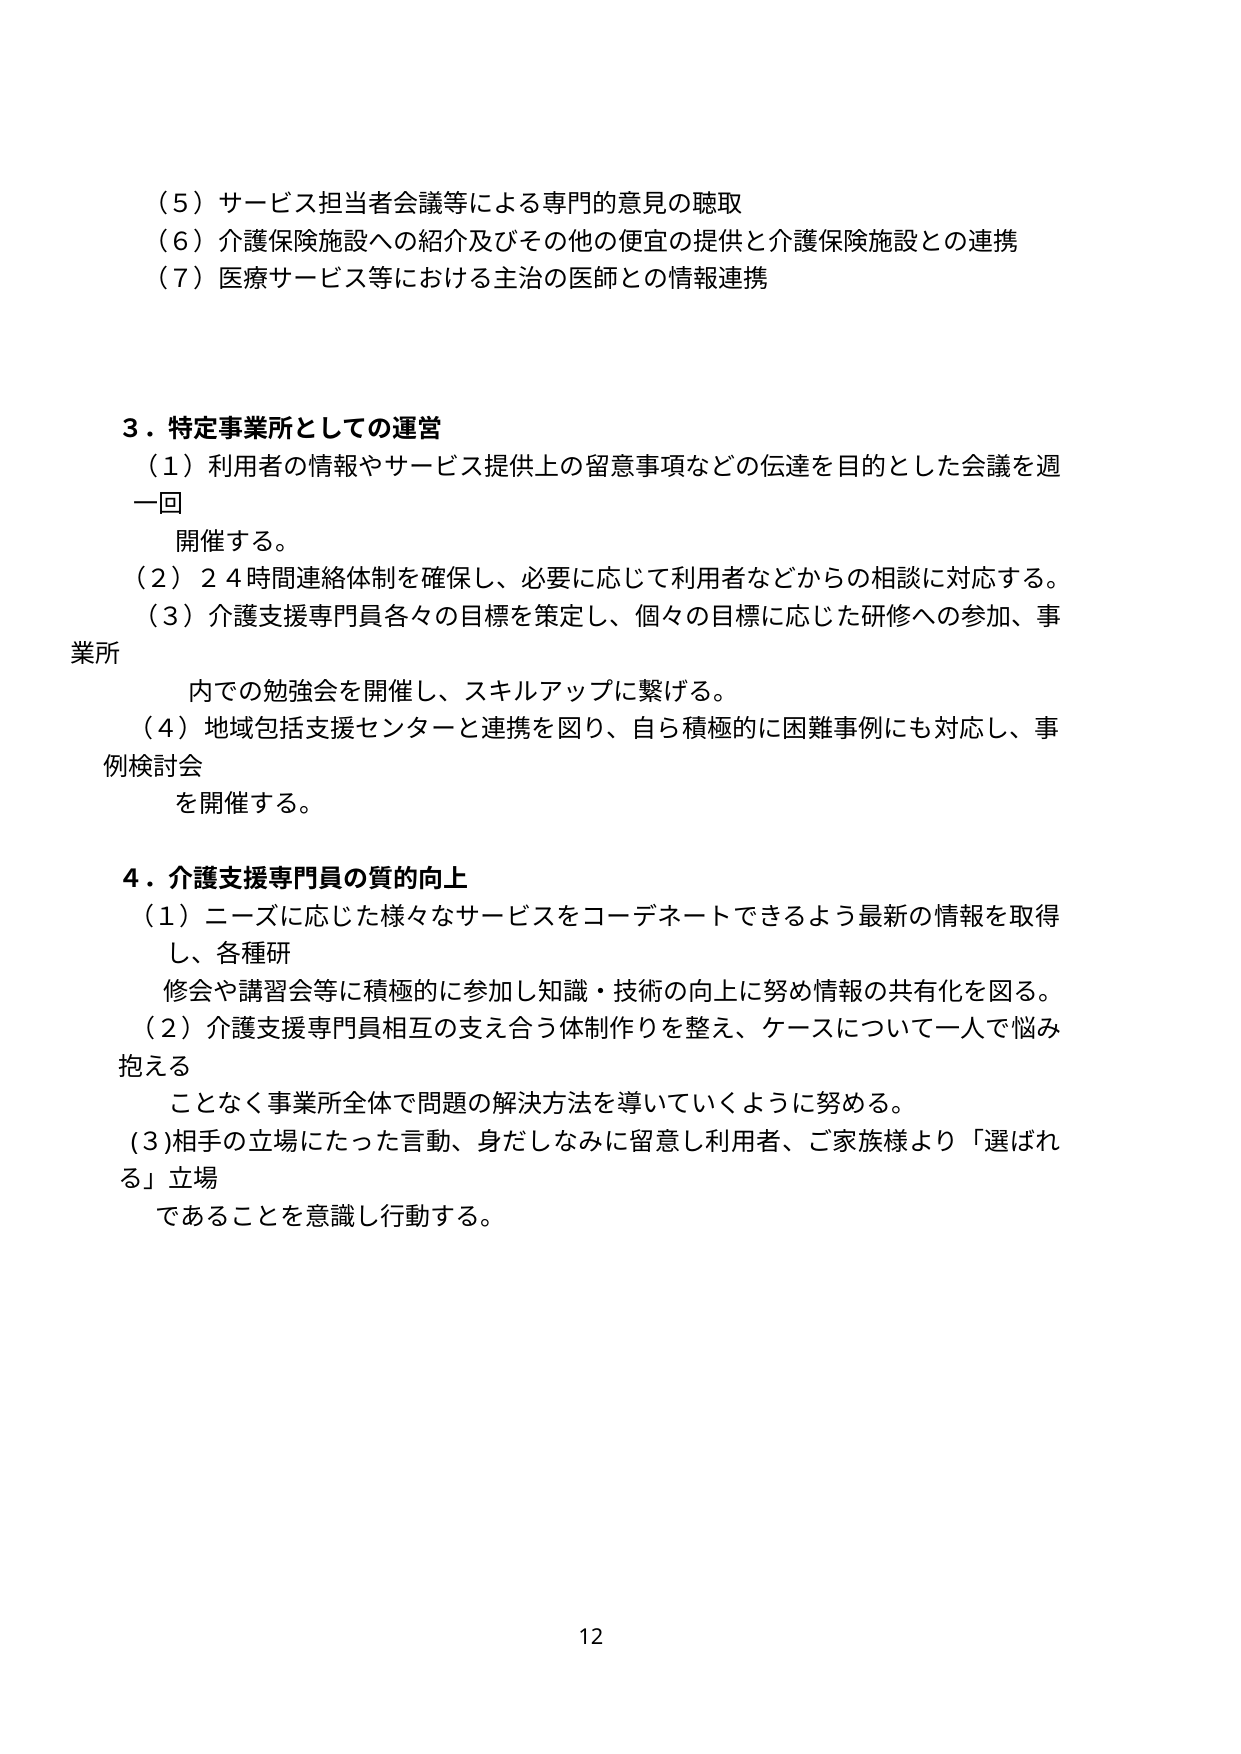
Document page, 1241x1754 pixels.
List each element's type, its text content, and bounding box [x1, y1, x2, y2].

text （２）介護支援専門員相互の支え合う体制作りを整え、ケースについて一人で悩み抱える [118, 1008, 1063, 1083]
text （３）介護支援専門員各々の目標を策定し、個々の目標に応じた研修への参加、事業所 [70, 596, 1063, 671]
text を開催する。 [70, 783, 1063, 821]
text (３)相手の立場にたった言動、身だしなみに留意し利用者、ご家族様より「選ばれる」立場 [118, 1121, 1063, 1196]
text 修会や講習会等に積極的に参加し知識・技術の向上に努め情報の共有化を図る。 [151, 971, 1063, 1008]
text （６）介護保険施設への紹介及びその他の便宜の提供と介護保険施設との連携 [118, 221, 1063, 258]
text 開催する。 [125, 521, 1063, 558]
text ３．特定事業所としての運営 [118, 408, 1063, 446]
text ４．介護支援専門員の質的向上 [118, 858, 1063, 896]
text （１）利用者の情報やサービス提供上の留意事項などの伝達を目的とした会議を週一回 [70, 446, 1063, 521]
text （５）サービス担当者会議等による専門的意見の聴取 [118, 183, 1063, 221]
text ことなく事業所全体で問題の解決方法を導いていくように努める。 [118, 1083, 1063, 1121]
text 内での勉強会を開催し、スキルアップに繋げる。 [70, 671, 1063, 708]
text （７）医療サービス等における主治の医師との情報連携 [118, 258, 1063, 296]
text （２）２４時間連絡体制を確保し、必要に応じて利用者などからの相談に対応する。 [70, 558, 1063, 596]
text であることを意識し行動する。 [118, 1196, 1063, 1233]
text （１）ニーズに応じた様々なサービスをコーデネートできるよう最新の情報を取得し、各種研 [129, 896, 1063, 971]
text （４）地域包括支援センターと連携を図り、自ら積極的に困難事例にも対応し、事例検討会 [103, 708, 1063, 783]
